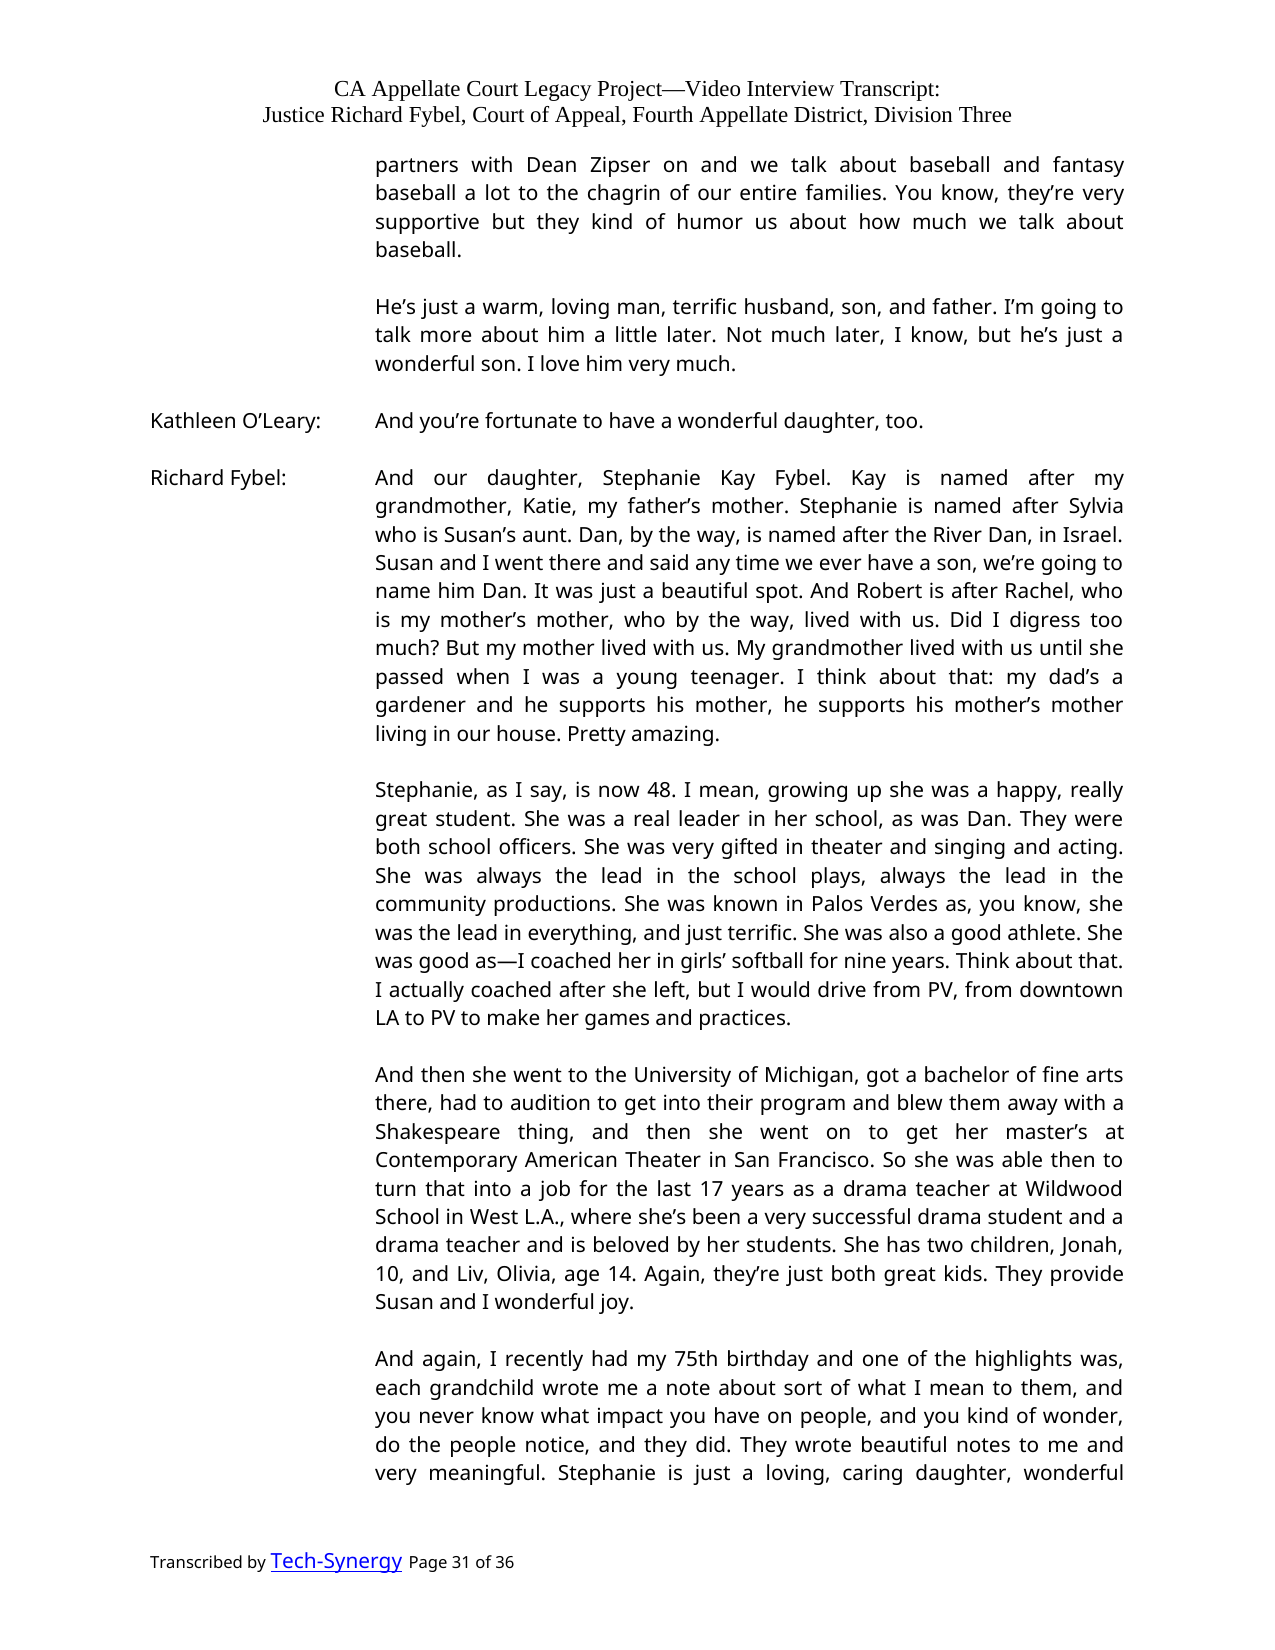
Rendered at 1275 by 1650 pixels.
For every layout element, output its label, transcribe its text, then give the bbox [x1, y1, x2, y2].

text Richard Fybel: And our daughter, Stephanie Kay Fybel. Kay is named after my grandmother, Katie, my father’s mother. Stephanie is named after Sylvia who is Susan’s aunt. Dan, by the way, is named after the River Dan, in Israel. Susan and I went there and said any time we ever have a son, we’re going to name him Dan. It was just a beautiful spot. And Robert is after Rachel, who is my mother’s mother, who by the way, lived with us. Did I digress too much? But my mother lived with us. My grandmother lived with us until she passed when I was a young teenager. I think about that: my dad’s a gardener and he supports his mother, he supports his mother’s mother living in our house. Pretty amazing. [150, 463, 1125, 747]
text He’s just a warm, loving man, terrific husband, son, and father. I’m going to talk more about him a little later. Not much later, I know, but he’s just a wonderful son. I love him very much. [375, 292, 1125, 377]
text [150, 1344, 1125, 1487]
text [375, 150, 1125, 264]
text Kathleen O’Leary: And you’re fortunate to have a wonderful daughter, too. [150, 406, 1125, 434]
text And then she went to the University of Michigan, got a bachelor of fine arts there, had to audition to get into their program and blew them away with a Shakespeare thing, and then she went on to get her master’s at Contemporary American Theater in San Francisco. So she was able then to turn that into a job for the last 17 years as a drama teacher at Wildwood School in West L.A., where she’s been a very successful drama student and a drama teacher and is beloved by her students. She has two children, Jonah, 10, and Liv, Olivia, age 14. Again, they’re just both great kids. They provide Susan and I wonderful joy. [375, 1060, 1125, 1316]
text Stephanie, as I say, is now 48. I mean, growing up she was a happy, really great student. She was a real leader in her school, as was Dan. They were both school officers. She was very gifted in theater and singing and acting. She was always the lead in the school plays, always the lead in the community productions. She was known in Palos Verdes as, you know, she was the lead in everything, and just terrific. She was also a good athlete. She was good as—I coached her in girls’ softball for nine years. Think about that. I actually coached after she left, but I would drive from PV, from downtown LA to PV to make her games and practices. [150, 776, 1125, 1032]
